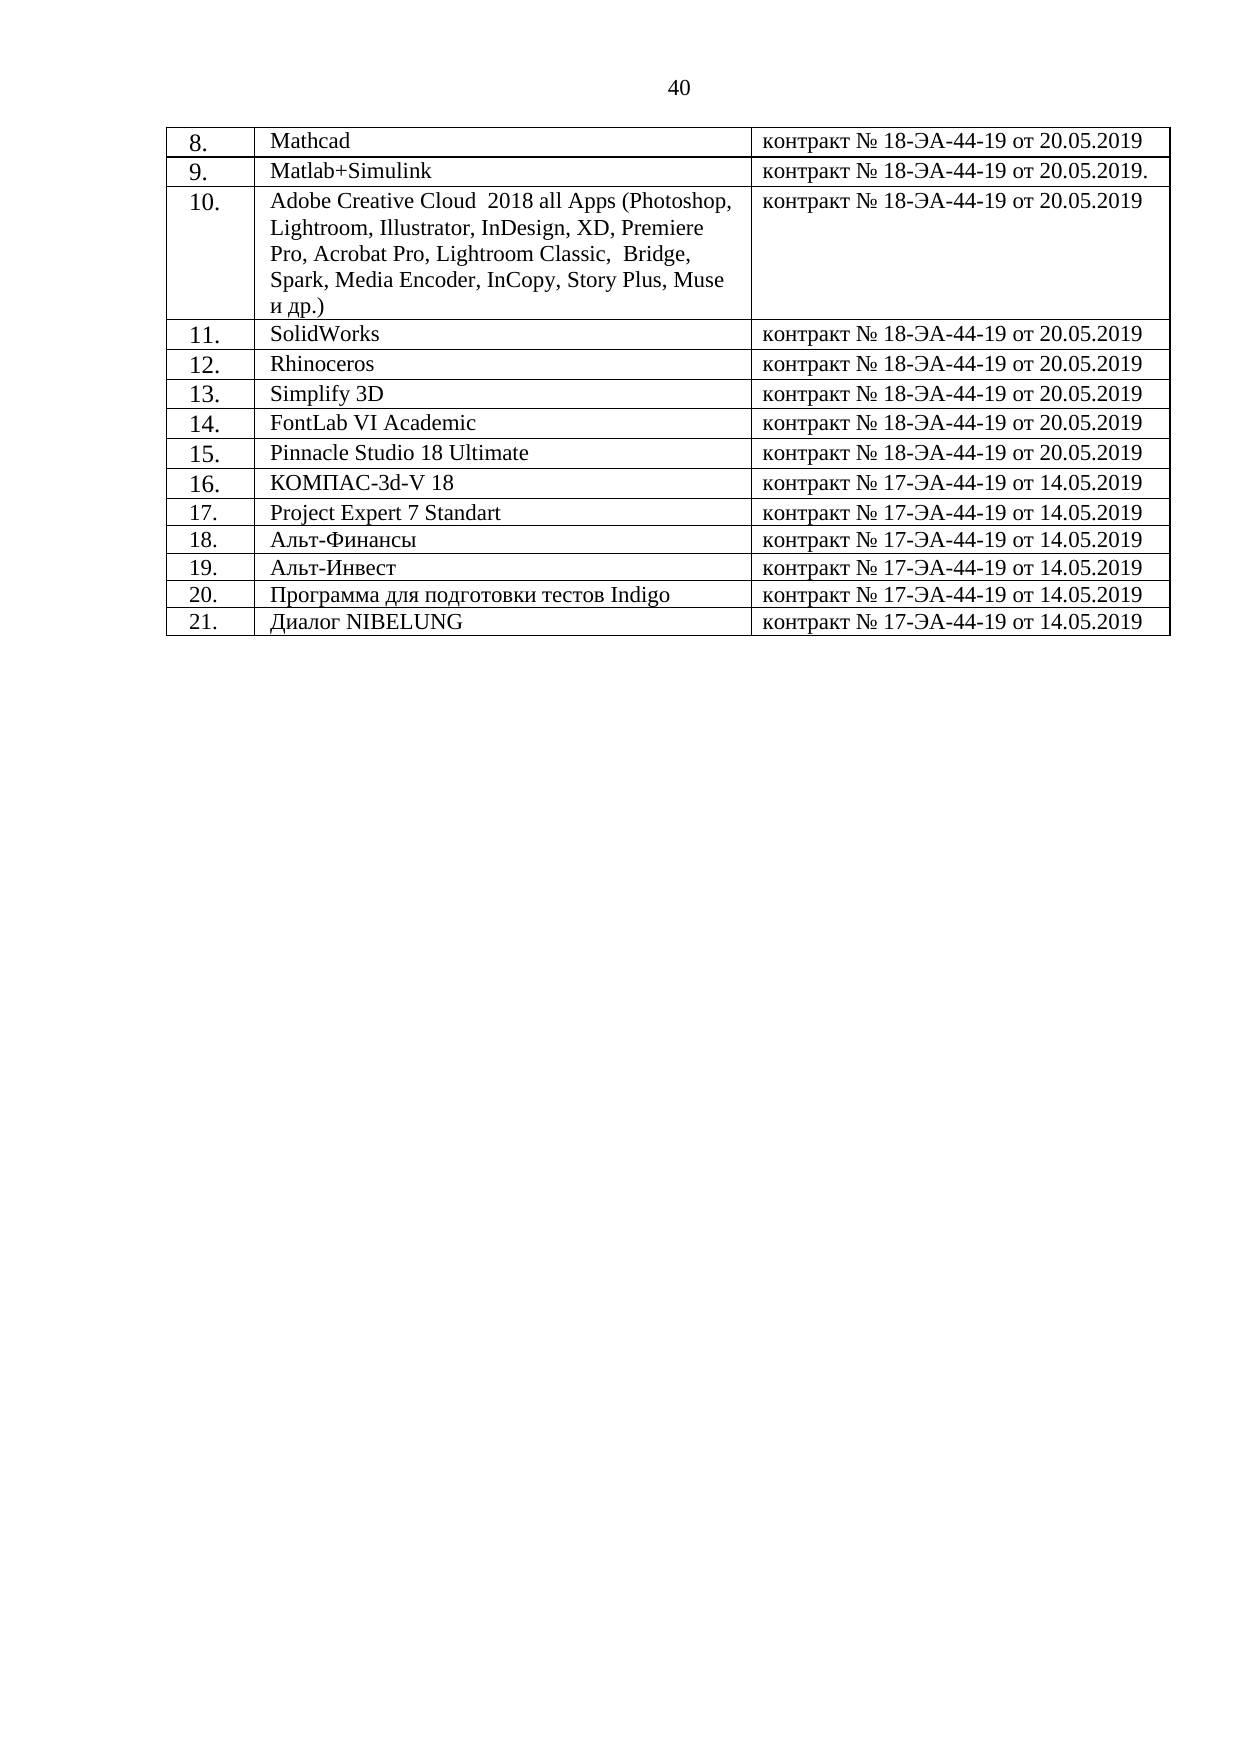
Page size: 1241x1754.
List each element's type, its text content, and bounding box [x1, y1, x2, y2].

table_cell [167, 128, 254, 156]
table_cell [167, 350, 254, 378]
table_cell [167, 469, 254, 498]
table_cell [167, 380, 254, 408]
table_cell контракт № 18-ЭА-44-19 от 20.05.2019 [752, 409, 1169, 438]
table_cell SolidWorks [255, 320, 751, 349]
table_cell [167, 499, 254, 525]
table_cell [167, 409, 254, 438]
table_cell контракт № 17-ЭА-44-19 от 14.05.2019 [752, 581, 1169, 607]
table_cell Альт-Финансы [255, 526, 751, 552]
table_cell [167, 554, 254, 580]
table_cell Программа для подготовки тестов Indigo [255, 581, 751, 607]
table_cell Pinnacle Studio 18 Ultimate [255, 439, 751, 468]
table_cell FontLаb VI Academic [255, 409, 751, 438]
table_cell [752, 128, 1169, 156]
table_cell контракт № 18-ЭА-44-19 от 20.05.2019. [752, 158, 1169, 186]
table_cell контракт № 17-ЭА-44-19 от 14.05.2019 [752, 554, 1169, 580]
table_cell [167, 158, 254, 186]
table_cell [167, 581, 254, 607]
table_cell контракт № 17-ЭА-44-19 от 14.05.2019 [752, 499, 1169, 525]
table_cell Simplify 3D [255, 380, 751, 408]
table_cell контракт № 17-ЭА-44-19 от 14.05.2019 [752, 608, 1169, 635]
table_cell КОМПАС-3d-V 18 [255, 469, 751, 498]
table_cell контракт № 17-ЭА-44-19 от 14.05.2019 [752, 526, 1169, 552]
table_cell контракт № 18-ЭА-44-19 от 20.05.2019 [752, 439, 1169, 468]
table_cell [167, 187, 254, 319]
table_cell контракт № 18-ЭА-44-19 от 20.05.2019 [752, 350, 1169, 378]
table_cell Mathcad [255, 128, 751, 156]
table_cell Rhinoceros [255, 350, 751, 378]
table_cell [167, 439, 254, 468]
table_cell контракт № 18-ЭА-44-19 от 20.05.2019 [752, 380, 1169, 408]
table_cell Project Expert 7 Standart [255, 499, 751, 525]
table_cell [167, 526, 254, 552]
table_cell контракт № 17-ЭА-44-19 от 14.05.2019 [752, 469, 1169, 498]
table_cell [167, 320, 254, 349]
table_cell Adobe Creative Cloud 2018 all Apps (Photoshop, Lightroom, Illustrator, InDesign, XD, Premiere Pro, Acrobat Pro, Lightroom Classic, Bridge, Spark, Media Encoder, InCopy, Story Plus, Muse и др.) [255, 187, 751, 319]
table_cell контракт № 18-ЭА-44-19 от 20.05.2019 [752, 320, 1169, 349]
table_cell [167, 608, 254, 635]
table_cell Matlab+Simulink [255, 158, 751, 186]
table_cell Диалог NIBELUNG [255, 608, 751, 635]
table_cell контракт № 18-ЭА-44-19 от 20.05.2019 [752, 187, 1169, 319]
table_cell Альт-Инвест [255, 554, 751, 580]
